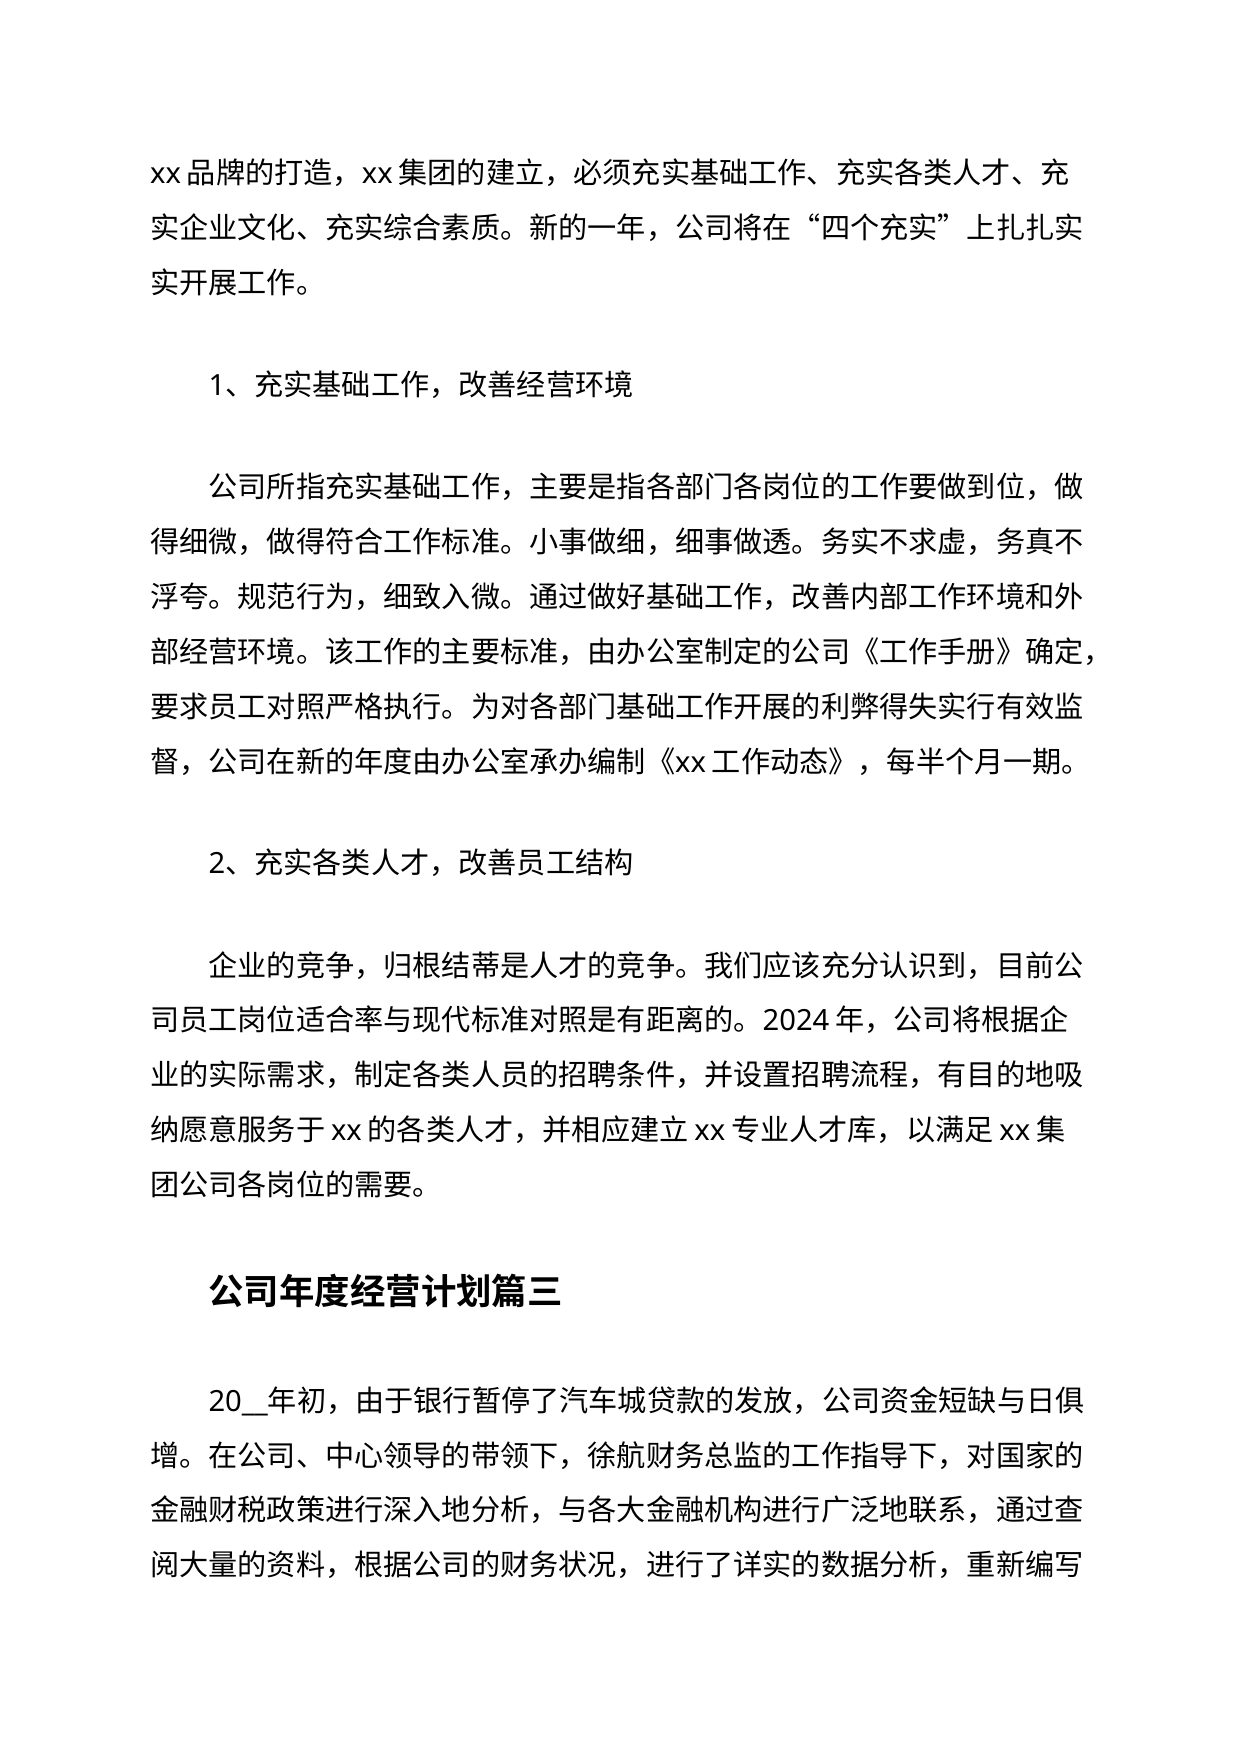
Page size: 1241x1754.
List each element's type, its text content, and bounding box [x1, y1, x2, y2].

text 1、充实基础工作，改善经营环境 [150, 362, 1090, 404]
text 公司所指充实基础工作，主要是指各部门各岗位的工作要做到位，做得细微，做得符合工作标准。小事做细，细事做透。务实不求虚，务真不浮夸。规范行为，细致入微。通过做好基础工作，改善内部工作环境和外部经营环境。该工作的主要标准，由办公室制定的公司《工作手册》确定，要求员工对照严格执行。为对各部门基础工作开展的利弊得失实行有效监督，公司在新的年度由办公室承办编制《xx工作动态》，每半个月一期。 [150, 464, 1090, 781]
text 企业的竞争，归根结蒂是人才的竞争。我们应该充分认识到，目前公司员工岗位适合率与现代标准对照是有距离的。2024年，公司将根据企业的实际需求，制定各类人员的招聘条件，并设置招聘流程，有目的地吸纳愿意服务于xx的各类人才，并相应建立xx专业人才库，以满足xx集团公司各岗位的需要。 [150, 942, 1090, 1204]
text 2、充实各类人才，改善员工结构 [150, 840, 1090, 882]
text 公司年度经营计划篇三 [150, 1264, 1090, 1315]
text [150, 1377, 1090, 1584]
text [150, 150, 1090, 302]
